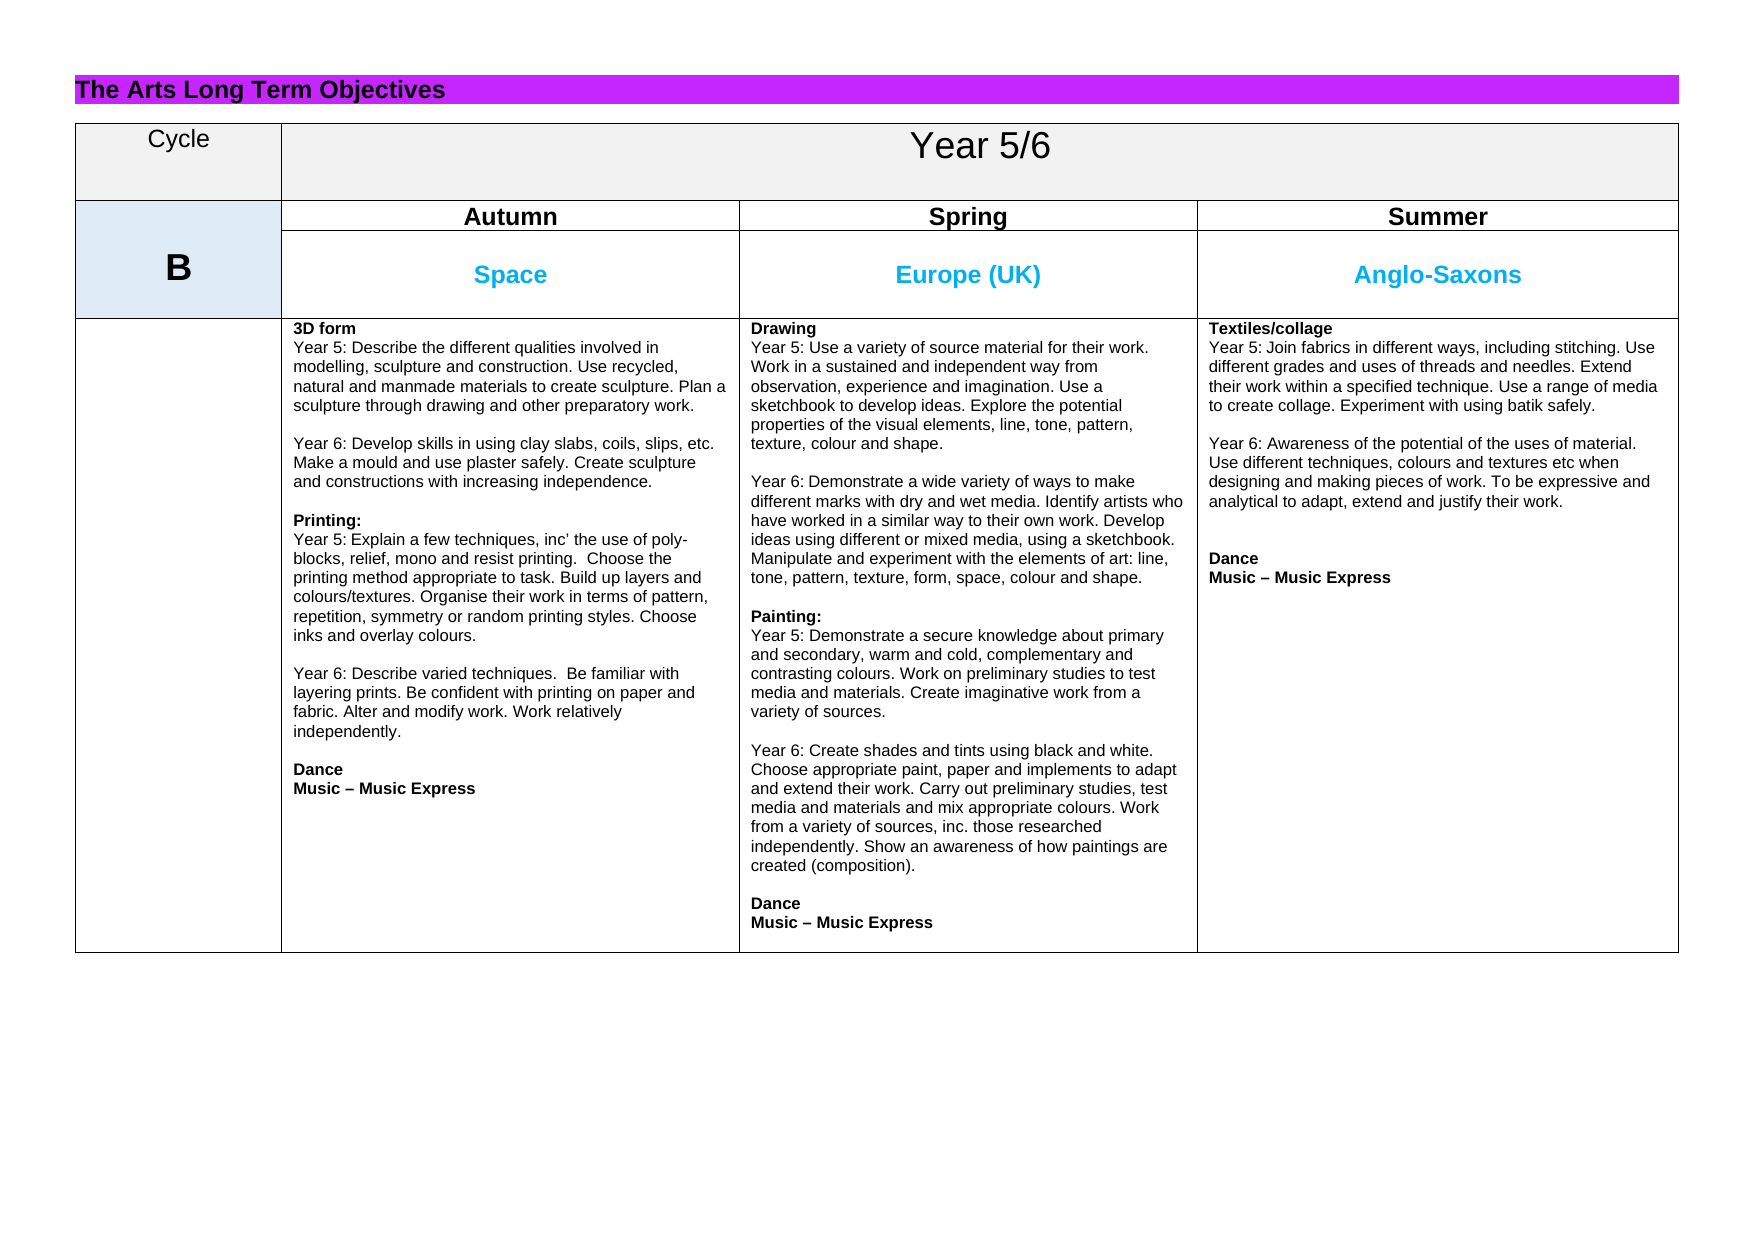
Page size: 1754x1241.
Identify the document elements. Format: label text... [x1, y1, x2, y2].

text The Arts Long Term Objectives [75, 75, 1679, 104]
table_cell B [76, 201, 281, 318]
table_header Year 5/6 [282, 124, 1678, 200]
table_cell Autumn [282, 201, 739, 230]
table_cell Drawing Year 5: Use a variety of source material for their work. Work in a sustained and independent way from observation, experience and imagination. Use a sketchbook to develop ideas. Explore the potential properties of the visual elements, line, tone, pattern, texture, colour and shape. Year 6: Demonstrate a wide variety of ways to make different marks with dry and wet media. Identify artists who have worked in a similar way to their own work. Develop ideas using different or mixed media, using a sketchbook. Manipulate and experiment with the elements of art: line, tone, pattern, texture, form, space, colour and shape. Painting: Year 5: Demonstrate a secure knowledge about primary and secondary, warm and cold, complementary and contrasting colours. Work on preliminary studies to test media and materials. Create imaginative work from a variety of sources. Year 6: Create shades and tints using black and white. Choose appropriate paint, paper and implements to adapt and extend their work. Carry out preliminary studies, test media and materials and mix appropriate colours. Work from a variety of sources, inc. those researched independently. Show an awareness of how paintings are created (composition). Dance Music – Music Express [740, 319, 1197, 952]
table_cell Spring [740, 201, 1197, 230]
table_cell Europe (UK) [740, 231, 1197, 318]
table_header Cycle [76, 124, 281, 200]
table_cell Space [282, 231, 739, 318]
table_cell Anglo-Saxons [1198, 231, 1678, 318]
table_cell Summer [1198, 201, 1678, 230]
table_cell Textiles/collage Year 5: Join fabrics in different ways, including stitching. Use different grades and uses of threads and needles. Extend their work within a specified technique. Use a range of media to create collage. Experiment with using batik safely. Year 6: Awareness of the potential of the uses of material. Use different techniques, colours and textures etc when designing and making pieces of work. To be expressive and analytical to adapt, extend and justify their work. Dance Music – Music Express [1198, 319, 1678, 952]
table_cell [76, 319, 281, 952]
table_cell 3D form Year 5: Describe the different qualities involved in modelling, sculpture and construction. Use recycled, natural and manmade materials to create sculpture. Plan a sculpture through drawing and other preparatory work. Year 6: Develop skills in using clay slabs, coils, slips, etc. Make a mould and use plaster safely. Create sculpture and constructions with increasing independence. Printing: Year 5: Explain a few techniques, inc’ the use of poly-blocks, relief, mono and resist printing. Choose the printing method appropriate to task. Build up layers and colours/textures. Organise their work in terms of pattern, repetition, symmetry or random printing styles. Choose inks and overlay colours. Year 6: Describe varied techniques. Be familiar with layering prints. Be confident with printing on paper and fabric. Alter and modify work. Work relatively independently. Dance Music – Music Express [282, 319, 739, 952]
